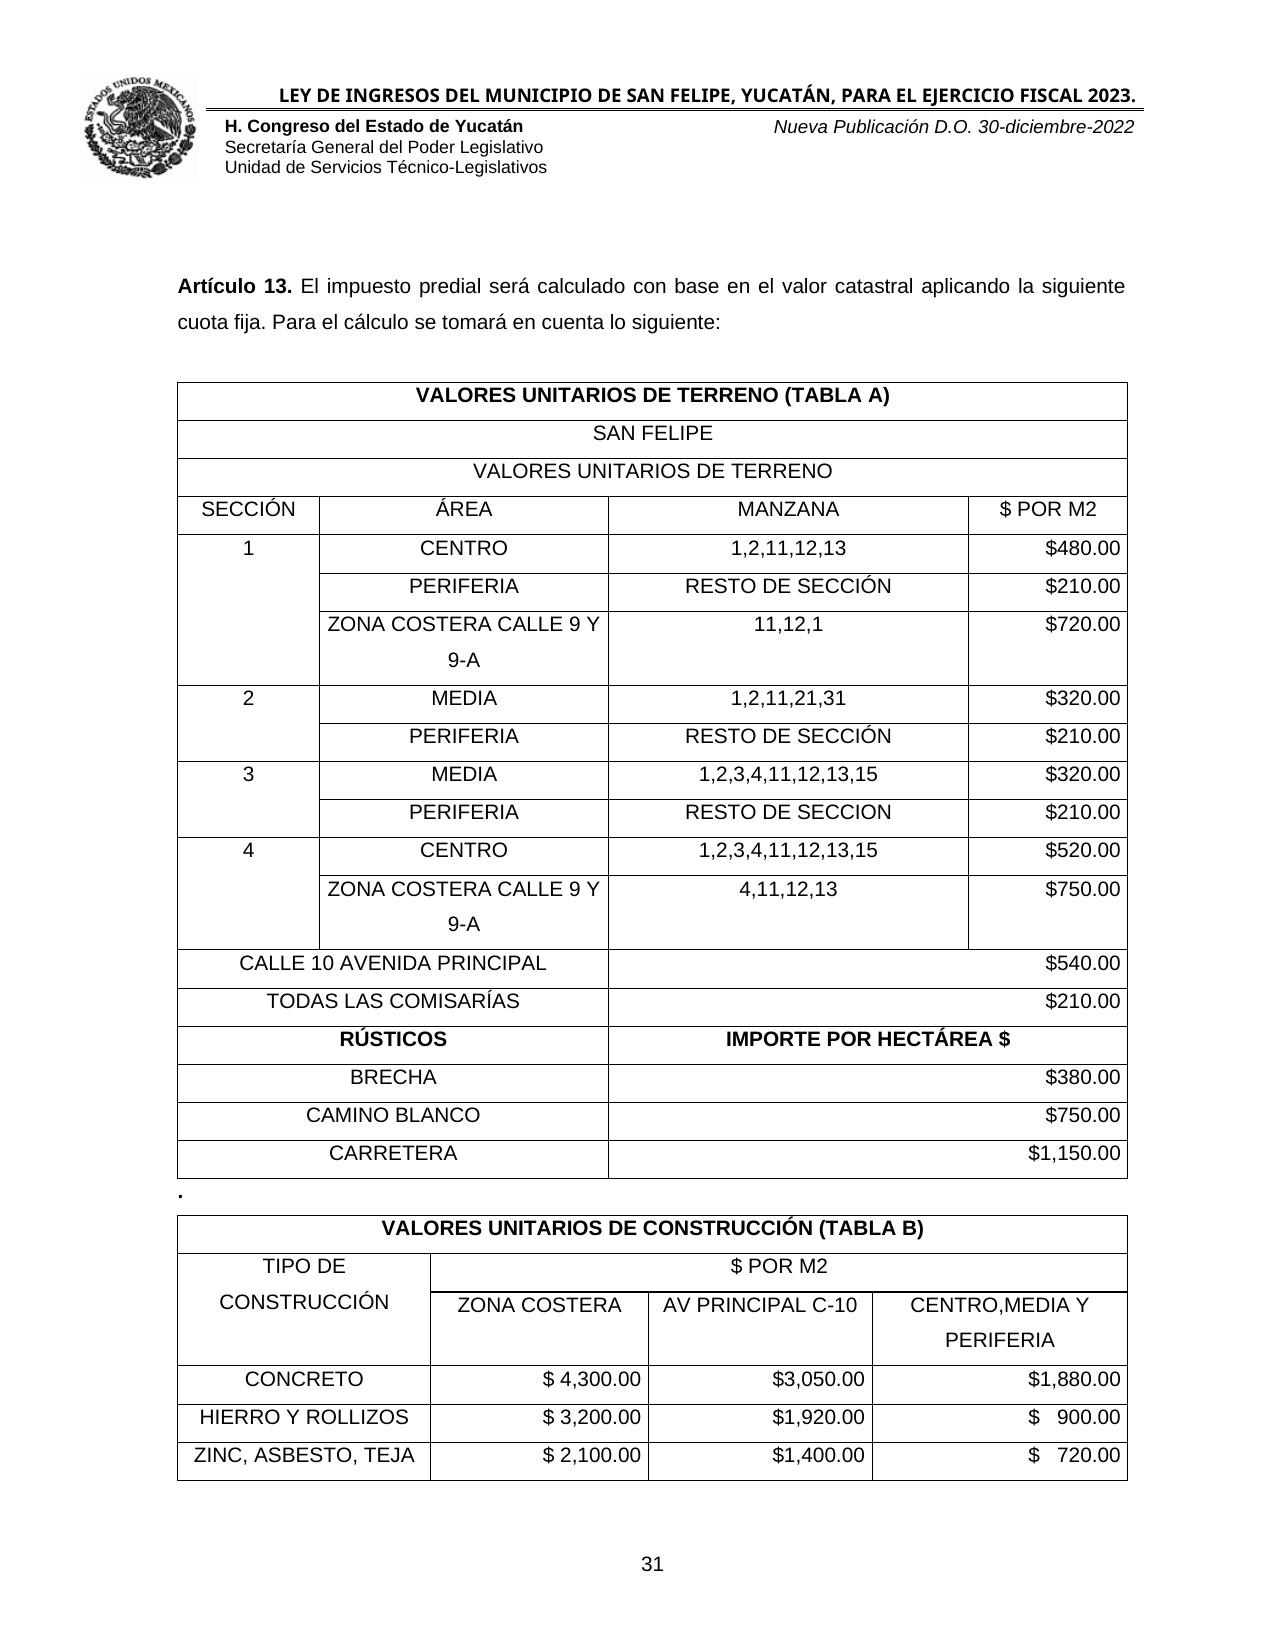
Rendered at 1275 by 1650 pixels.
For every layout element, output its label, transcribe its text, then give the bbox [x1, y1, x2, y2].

table_cell CENTRO,MEDIA Y PERIFERIA [873, 1293, 1127, 1365]
table_cell 4 [178, 838, 319, 949]
table_cell MEDIA [320, 762, 608, 799]
table_cell $480.00 [969, 535, 1127, 572]
table_cell CAMINO BLANCO [178, 1103, 608, 1140]
table_cell $210.00 [969, 800, 1127, 837]
table_cell $1,920.00 [649, 1405, 872, 1442]
table_cell 1 [178, 535, 319, 685]
table_header VALORES UNITARIOS DE TERRENO (TABLA A) [178, 383, 1127, 420]
table_cell SECCIÓN [178, 497, 319, 534]
table_cell $1,880.00 [873, 1366, 1127, 1403]
table_cell VALORES UNITARIOS DE TERRENO [178, 459, 1127, 496]
table_cell TODAS LAS COMISARÍAS [178, 989, 608, 1026]
table_cell ZONA COSTERA CALLE 9 Y 9-A [320, 612, 608, 685]
table_cell CARRETERA [178, 1141, 608, 1178]
table_cell RESTO DE SECCION [609, 800, 968, 837]
table_cell $ 3,200.00 [431, 1405, 648, 1442]
table_cell MEDIA [320, 686, 608, 723]
table_cell $210.00 [969, 724, 1127, 761]
table_cell $ 4,300.00 [431, 1366, 648, 1403]
table_cell CENTRO [320, 838, 608, 875]
table_cell $3,050.00 [649, 1366, 872, 1403]
table_cell $ POR M2 [431, 1254, 1127, 1291]
table_cell $750.00 [969, 876, 1127, 949]
table_cell ZINC, ASBESTO, TEJA [178, 1443, 430, 1480]
table_cell ZONA COSTERA [431, 1293, 648, 1365]
table_cell $520.00 [969, 838, 1127, 875]
table_cell $320.00 [969, 686, 1127, 723]
table_cell $ 900.00 [873, 1405, 1127, 1442]
table_cell PERIFERIA [320, 800, 608, 837]
table_cell 2 [178, 686, 319, 761]
table_cell RESTO DE SECCIÓN [609, 724, 968, 761]
table_cell ZONA COSTERA CALLE 9 Y 9-A [320, 876, 608, 949]
table_cell RESTO DE SECCIÓN [609, 574, 968, 611]
table_cell PERIFERIA [320, 574, 608, 611]
table_cell $ 720.00 [873, 1443, 1127, 1480]
table_cell $1,400.00 [649, 1443, 872, 1480]
table_cell 11,12,1 [609, 612, 968, 685]
table_cell BRECHA [178, 1065, 608, 1102]
table_cell HIERRO Y ROLLIZOS [178, 1405, 430, 1442]
table_cell 1,2,11,21,31 [609, 686, 968, 723]
table_cell CENTRO [320, 535, 608, 572]
table_cell CONCRETO [178, 1366, 430, 1403]
table_cell MANZANA [609, 497, 968, 534]
table_cell PERIFERIA [320, 724, 608, 761]
table_cell $540.00 [609, 950, 1127, 987]
table_cell 1,2,3,4,11,12,13,15 [609, 762, 968, 799]
table_cell $ 2,100.00 [431, 1443, 648, 1480]
table_cell SAN FELIPE [178, 421, 1127, 458]
table_cell IMPORTE POR HECTÁREA $ [609, 1027, 1127, 1064]
table_cell 1,2,11,12,13 [609, 535, 968, 572]
table_cell CALLE 10 AVENIDA PRINCIPAL [178, 950, 608, 987]
table_cell $720.00 [969, 612, 1127, 685]
table_cell RÚSTICOS [178, 1027, 608, 1064]
table_cell ÁREA [320, 497, 608, 534]
table_cell AV PRINCIPAL C-10 [649, 1293, 872, 1365]
table_header VALORES UNITARIOS DE CONSTRUCCIÓN (TABLA B) [178, 1216, 1127, 1253]
table_cell 4,11,12,13 [609, 876, 968, 949]
table_cell TIPO DE CONSTRUCCIÓN [178, 1254, 430, 1365]
table_cell 3 [178, 762, 319, 837]
table_cell 1,2,3,4,11,12,13,15 [609, 838, 968, 875]
table_cell $210.00 [969, 574, 1127, 611]
table_cell $750.00 [609, 1103, 1127, 1140]
text Artículo 13. El impuesto predial será calculado con base en el valor catastral aplicando la siguiente cuota fija. Para el cálculo se tomará en cuenta lo siguiente: [177, 274, 1127, 334]
table_cell $210.00 [609, 989, 1127, 1026]
table_cell $1,150.00 [609, 1141, 1127, 1178]
table_cell $380.00 [609, 1065, 1127, 1102]
table_cell $ POR M2 [969, 497, 1127, 534]
text . [177, 1179, 1127, 1203]
table_cell $320.00 [969, 762, 1127, 799]
